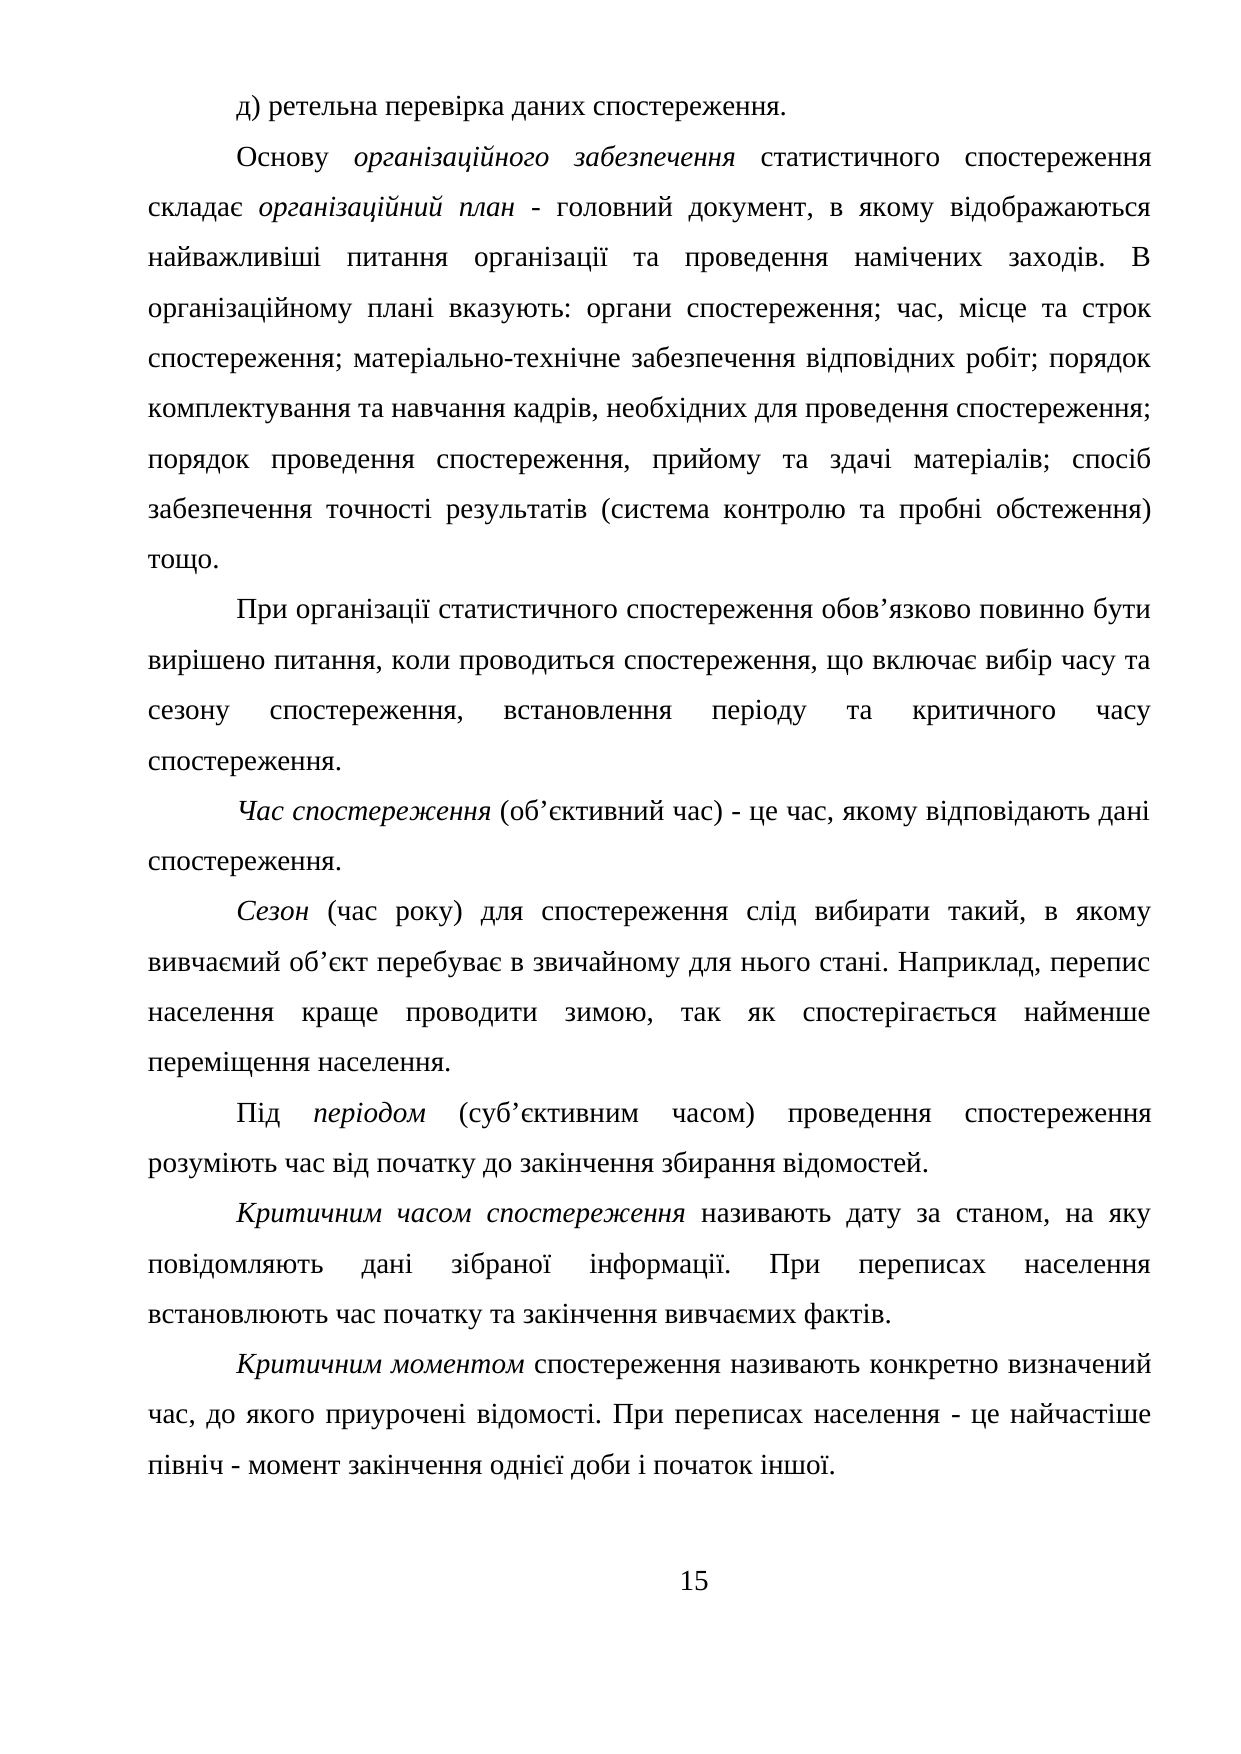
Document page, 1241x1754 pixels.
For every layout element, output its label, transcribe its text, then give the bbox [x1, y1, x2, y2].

text Основу організаційного забезпечення статистичного спостереження складає організаційний план - головний документ, в якому відображаються найважливіші питання організації та проведення намічених заходів. В організаційному плані вказують: органи спостереження; час, місце та строк спостереження; матеріально-технічне забезпечення відповідних робіт; порядок комплектування та навчання кадрів, необхідних для проведення спостереження; порядок проведення спостереження, прийому та здачі матеріалів; спосіб забезпечення точності результатів (система контролю та пробні обстеження) тощо. [148, 139, 1152, 575]
text Під періодом (суб’єктивним часом) проведення спостереження розуміють час від початку до закінчення збирання відомостей. [148, 1095, 1152, 1179]
text Сезон (час року) для спостереження слід вибирати такий, в якому вивчаємий об’єкт перебуває в звичайному для нього стані. Наприклад, перепис населення краще проводити зимою, так як спостерігається найменше переміщення населення. [148, 893, 1152, 1078]
text Критичним часом спостереження називають дату за станом, на яку повідомляють дані зібраної інформації. При переписах населення встановлюють час початку та закінчення вивчаємих фактів. [148, 1195, 1152, 1329]
text При організації статистичного спостереження обов’язково повинно бути вирішено питання, коли проводиться спостереження, що включає вибір часу та сезону спостереження, встановлення періоду та критичного часу спостереження. [148, 592, 1152, 776]
text Критичним моментом спостереження називають конкретно визначений час, до якого приурочені відомості. При переписах населення - це найчастіше північ - момент закінчення однієї доби і початок іншої. [148, 1346, 1152, 1481]
text д) ретельна перевірка даних спостереження. [148, 88, 1152, 122]
text Час спостереження (об’єктивний час) - це час, якому відповідають дані спостереження. [148, 793, 1152, 877]
